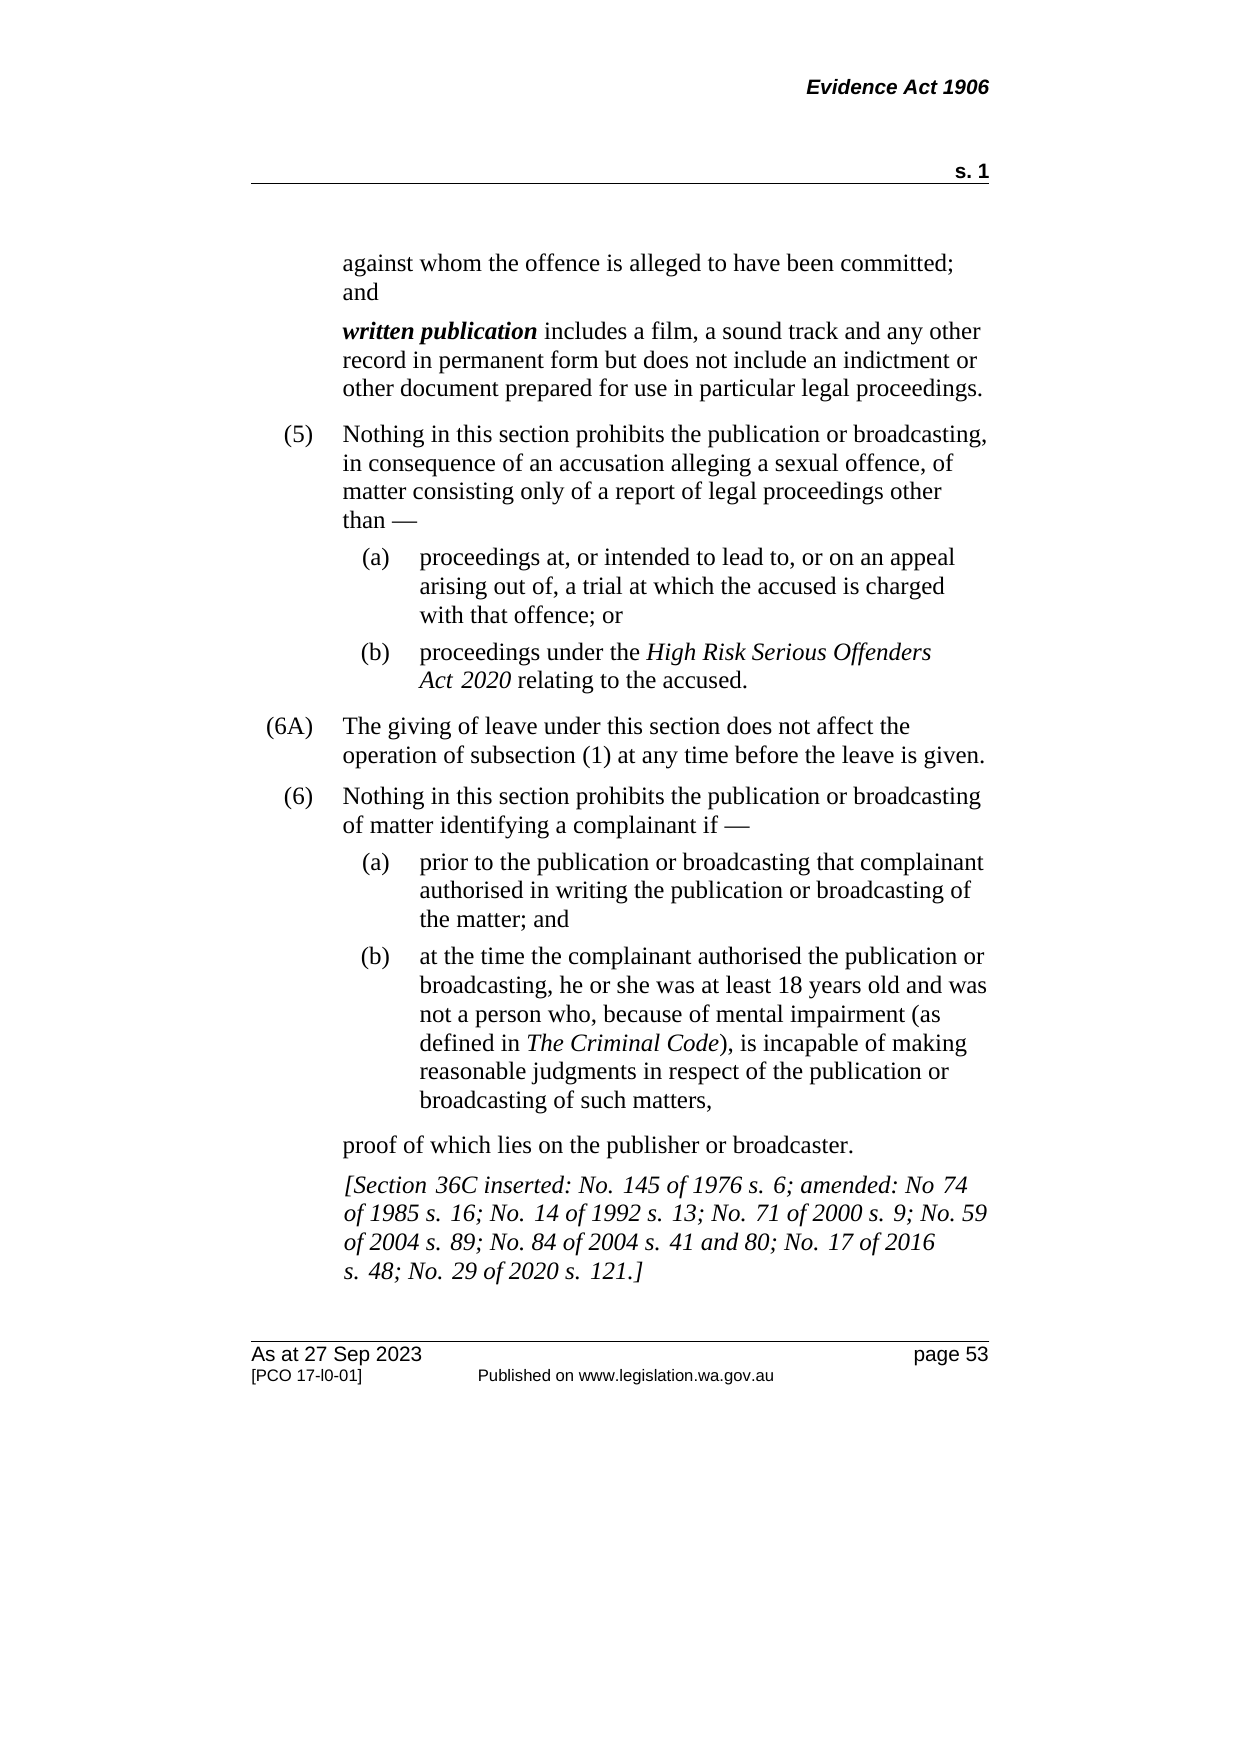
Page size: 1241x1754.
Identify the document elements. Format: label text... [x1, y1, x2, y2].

text (b) proceedings under the High Risk Serious Offenders Act 2020 relating to the accused. [251, 637, 989, 694]
text (5) Nothing in this section prohibits the publication or broadcasting, in consequence of an accusation alleging a sexual offence, of matter consisting only of a report of legal proceedings other than — [251, 419, 989, 534]
text (a) proceedings at, or intended to lead to, or on an appeal arising out of, a trial at which the accused is charged with that offence; or [251, 542, 989, 628]
text (b) at the time the complainant authorised the publication or broadcasting, he or she was at least 18 years old and was not a person who, because of mental impairment (as defined in The Criminal Code), is incapable of making reasonable judgments in respect of the publication or broadcasting of such matters, [251, 941, 989, 1114]
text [251, 248, 989, 306]
text proof of which lies on the publisher or broadcaster. [251, 1131, 989, 1159]
text (6A) The giving of leave under this section does not affect the operation of subsection (1) at any time before the leave is given. [251, 711, 989, 768]
text (a) prior to the publication or broadcasting that complainant authorised in writing the publication or broadcasting of the matter; and [251, 847, 989, 933]
text [Section 36C inserted: No. 145 of 1976 s. 6; amended: No 74 of 1985 s. 16; No. 14 of 1992 s. 13; No. 71 of 2000 s. 9; No. 59 of 2004 s. 89; No. 84 of 2004 s. 41 and 80; No. 17 of 2016 s. 48; No. 29 of 2020 s. 121.] [251, 1170, 989, 1285]
text written publication includes a film, a sound track and any other record in permanent form but does not include an indictment or other document prepared for use in particular legal proceedings. [251, 316, 989, 402]
text (6) Nothing in this section prohibits the publication or broadcasting of matter identifying a complainant if — [251, 781, 989, 838]
